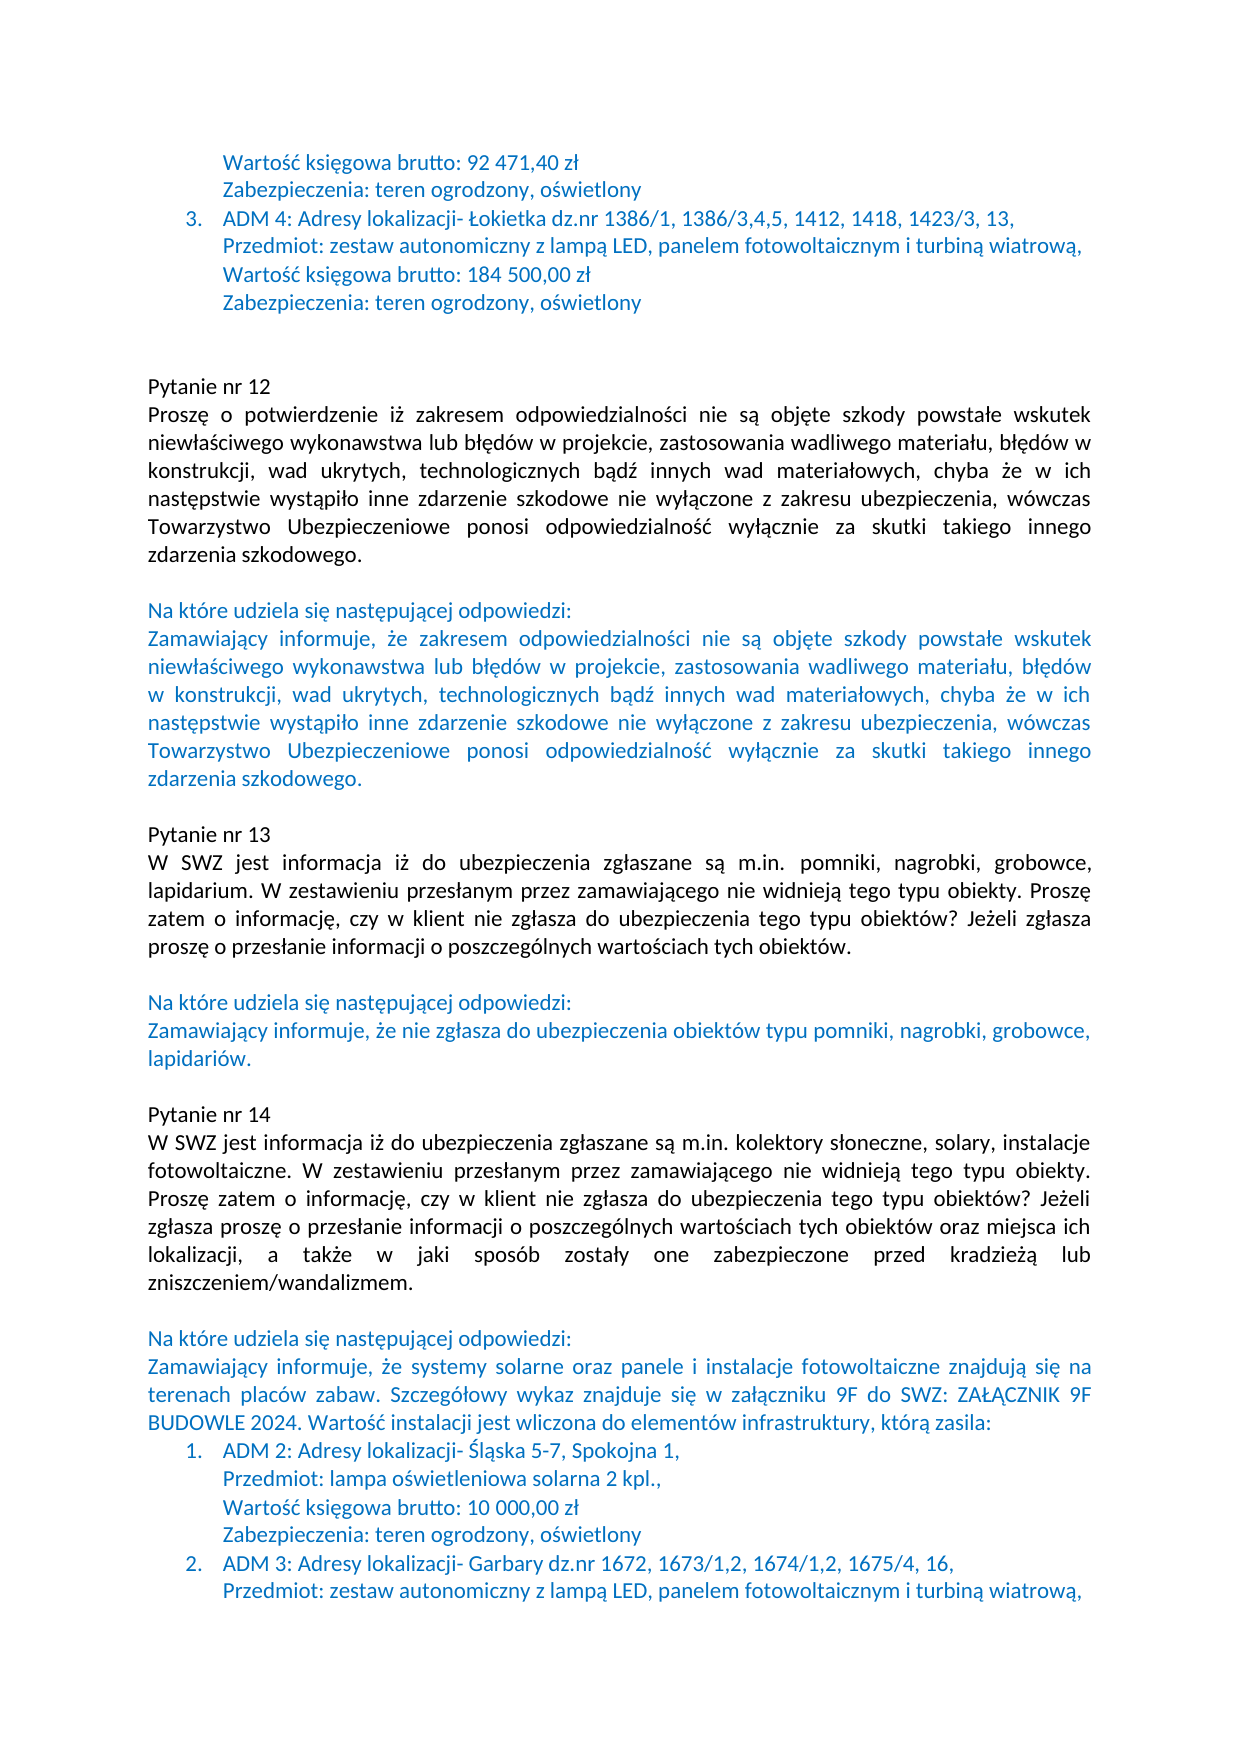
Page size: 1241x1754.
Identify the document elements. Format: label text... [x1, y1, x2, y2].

list ADM 3: Adresy lokalizacji- Garbary dz.nr 1672, 1673/1,2, 1674/1,2, 1675/4, 16, [185, 1549, 1093, 1577]
list Przedmiot: zestaw autonomiczny z lampą LED, panelem fotowoltaicznym i turbiną wiatrową, [223, 1577, 1093, 1605]
text Zamawiający informuje, że systemy solarne oraz panele i instalacje fotowoltaiczne znajdują się na terenach placów zabaw. Szczegółowy wykaz znajduje się w załączniku 9F do SWZ: ZAŁĄCZNIK 9F BUDOWLE 2024. Wartość instalacji jest wliczona do elementów infrastruktury, którą zasila: [148, 1352, 1093, 1437]
text Pytanie nr 14 [148, 1100, 1093, 1128]
text Na które udziela się następującej odpowiedzi: [148, 596, 1093, 624]
text Pytanie nr 12 [148, 372, 1093, 400]
list Przedmiot: zestaw autonomiczny z lampą LED, panelem fotowoltaicznym i turbiną wiatrową, [223, 232, 1093, 260]
list Zabezpieczenia: teren ogrodzony, oświetlony [223, 1521, 1093, 1549]
list Zabezpieczenia: teren ogrodzony, oświetlony [223, 176, 1093, 204]
text Pytanie nr 13 [148, 820, 1093, 848]
list ADM 2: Adresy lokalizacji- Śląska 5-7, Spokojna 1, [185, 1437, 1093, 1464]
text W SWZ jest informacja iż do ubezpieczenia zgłaszane są m.in. pomniki, nagrobki, grobowce, lapidarium. W zestawieniu przesłanym przez zamawiającego nie widnieją tego typu obiekty. Proszę zatem o informację, czy w klient nie zgłasza do ubezpieczenia tego typu obiektów? Jeżeli zgłasza proszę o przesłanie informacji o poszczególnych wartościach tych obiektów. [148, 848, 1093, 960]
text Na które udziela się następującej odpowiedzi: [148, 1324, 1093, 1352]
list Wartość księgowa brutto: 10 000,00 zł [223, 1493, 1093, 1521]
list Wartość księgowa brutto: 92 471,40 zł [223, 148, 1093, 176]
text W SWZ jest informacja iż do ubezpieczenia zgłaszane są m.in. kolektory słoneczne, solary, instalacje fotowoltaiczne. W zestawieniu przesłanym przez zamawiającego nie widnieją tego typu obiekty. Proszę zatem o informację, czy w klient nie zgłasza do ubezpieczenia tego typu obiektów? Jeżeli zgłasza proszę o przesłanie informacji o poszczególnych wartościach tych obiektów oraz miejsca ich lokalizacji, a także w jaki sposób zostały one zabezpieczone przed kradzieżą lub zniszczeniem/wandalizmem. [148, 1128, 1093, 1296]
text Proszę o potwierdzenie iż zakresem odpowiedzialności nie są objęte szkody powstałe wskutek niewłaściwego wykonawstwa lub błędów w projekcie, zastosowania wadliwego materiału, błędów w konstrukcji, wad ukrytych, technologicznych bądź innych wad materiałowych, chyba że w ich następstwie wystąpiło inne zdarzenie szkodowe nie wyłączone z zakresu ubezpieczenia, wówczas Towarzystwo Ubezpieczeniowe ponosi odpowiedzialność wyłącznie za skutki takiego innego zdarzenia szkodowego. [148, 400, 1093, 568]
text Na które udziela się następującej odpowiedzi: [148, 988, 1093, 1016]
text Zamawiający informuje, że zakresem odpowiedzialności nie są objęte szkody powstałe wskutek niewłaściwego wykonawstwa lub błędów w projekcie, zastosowania wadliwego materiału, błędów w konstrukcji, wad ukrytych, technologicznych bądź innych wad materiałowych, chyba że w ich następstwie wystąpiło inne zdarzenie szkodowe nie wyłączone z zakresu ubezpieczenia, wówczas Towarzystwo Ubezpieczeniowe ponosi odpowiedzialność wyłącznie za skutki takiego innego zdarzenia szkodowego. [148, 624, 1093, 792]
list Wartość księgowa brutto: 184 500,00 zł [223, 260, 1093, 288]
list Przedmiot: lampa oświetleniowa solarna 2 kpl., [223, 1464, 1093, 1493]
text Zamawiający informuje, że nie zgłasza do ubezpieczenia obiektów typu pomniki, nagrobki, grobowce, lapidariów. [148, 1016, 1093, 1072]
list ADM 4: Adresy lokalizacji- Łokietka dz.nr 1386/1, 1386/3,4,5, 1412, 1418, 1423/3, 13, [185, 204, 1093, 232]
list Zabezpieczenia: teren ogrodzony, oświetlony [223, 288, 1093, 316]
